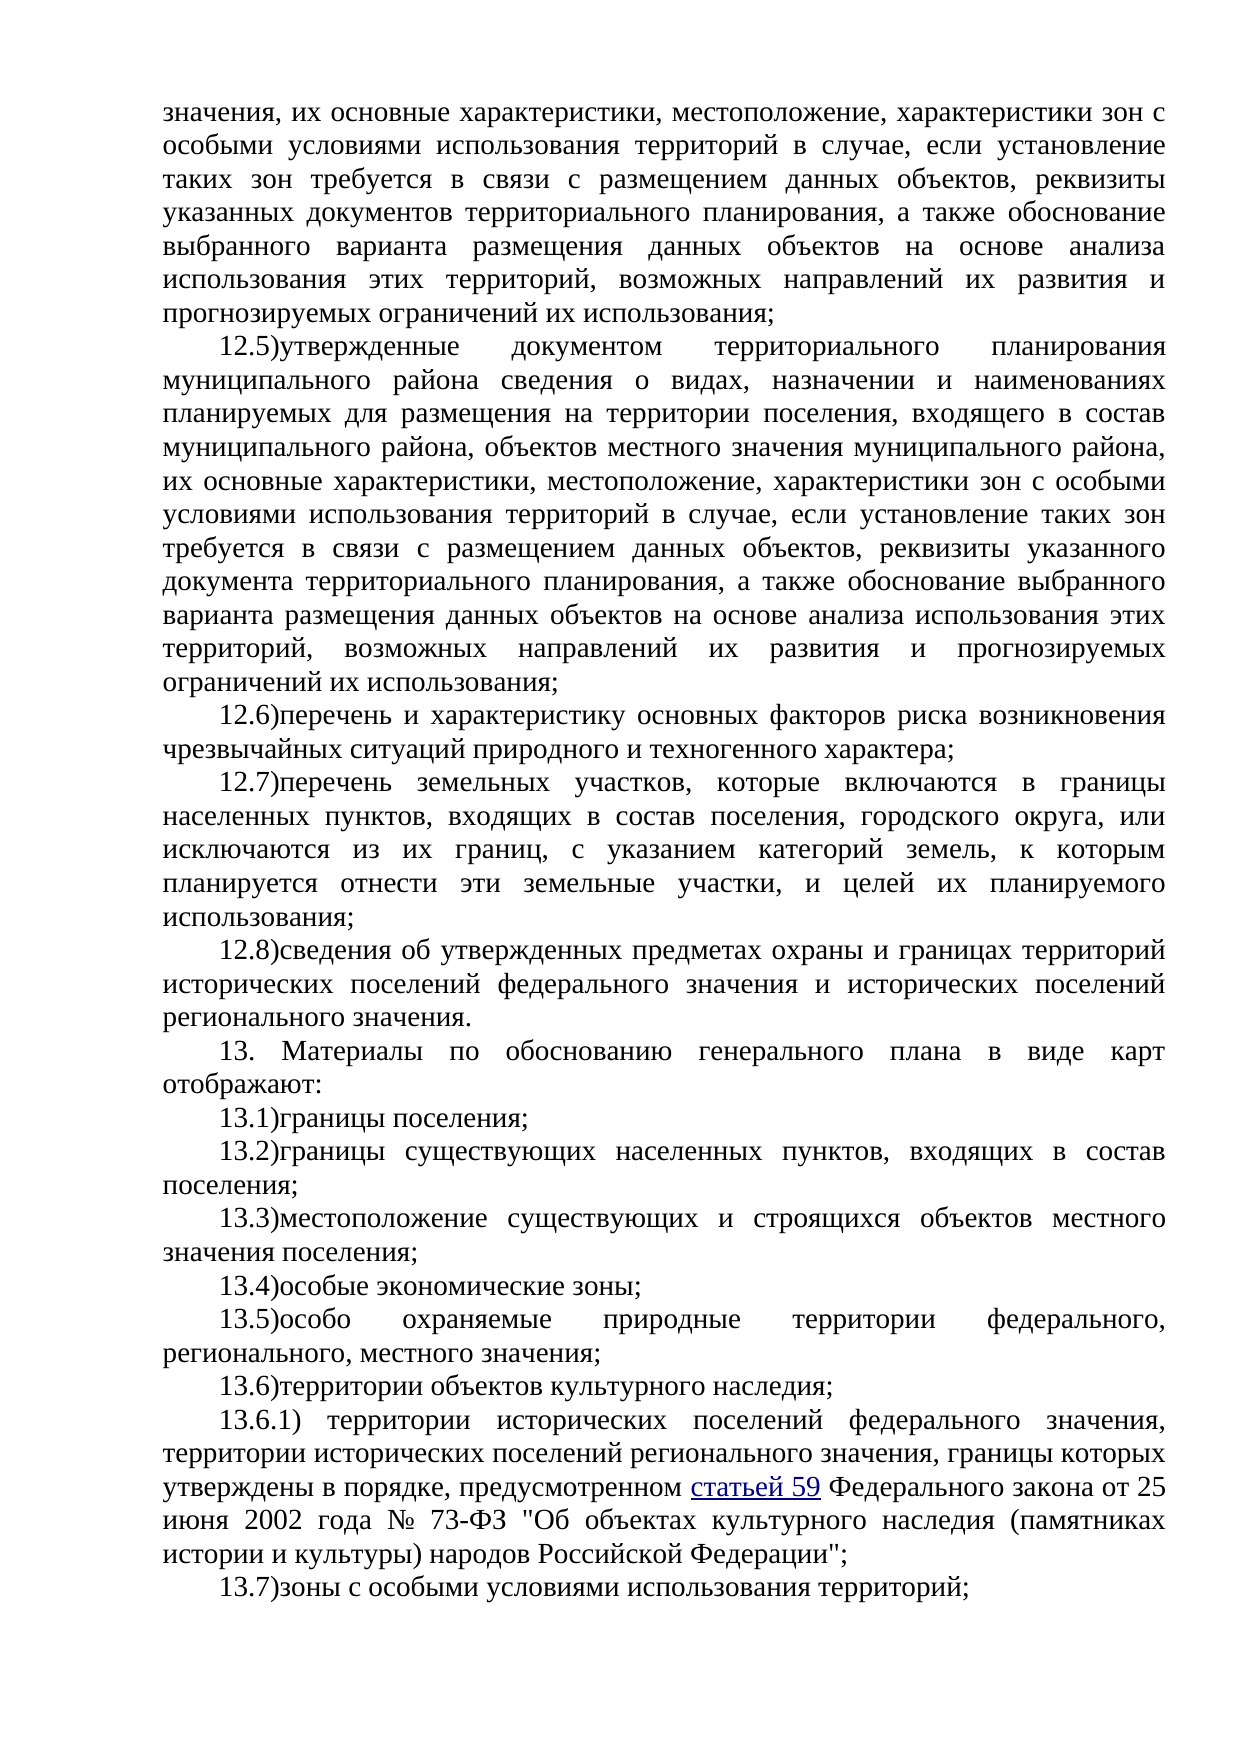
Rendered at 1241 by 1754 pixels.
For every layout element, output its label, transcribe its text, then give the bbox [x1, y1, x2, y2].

text 13.7)зоны с особыми условиями использования территорий; [162, 1569, 1167, 1603]
text 13.3)местоположение существующих и строящихся объектов местного значения поселения; [162, 1201, 1167, 1268]
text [162, 94, 1167, 328]
text 13.2)границы существующих населенных пунктов, входящих в состав поселения; [162, 1133, 1167, 1201]
text 12.8)сведения об утвержденных предметах охраны и границах территорий исторических поселений федерального значения и исторических поселений регионального значения. [162, 932, 1167, 1033]
text 13.5)особо охраняемые природные территории федерального, регионального, местного значения; [162, 1301, 1167, 1368]
text 13.6)территории объектов культурного наследия; [162, 1368, 1167, 1402]
text 12.6)перечень и характеристику основных факторов риска возникновения чрезвычайных ситуаций природного и техногенного характера; [162, 697, 1167, 764]
text 12.7)перечень земельных участков, которые включаются в границы населенных пунктов, входящих в состав поселения, городского округа, или исключаются из их границ, с указанием категорий земель, к которым планируется отнести эти земельные участки, и целей их планируемого использования; [162, 764, 1167, 932]
text 12.5)утвержденные документом территориального планирования муниципального района сведения о видах, назначении и наименованиях планируемых для размещения на территории поселения, входящего в состав муниципального района, объектов местного значения муниципального района, их основные характеристики, местоположение, характеристики зон с особыми условиями использования территорий в случае, если установление таких зон требуется в связи с размещением данных объектов, реквизиты указанного документа территориального планирования, а также обоснование выбранного варианта размещения данных объектов на основе анализа использования этих территорий, возможных направлений их развития и прогнозируемых ограничений их использования; [162, 328, 1167, 697]
text 13.6.1) территории исторических поселений федерального значения, территории исторических поселений регионального значения, границы которых утверждены в порядке, предусмотренном статьей 59 Федерального закона от 25 июня 2002 года № 73-ФЗ "Об объектах культурного наследия (памятниках истории и культуры) народов Российской Федерации"; [162, 1402, 1167, 1569]
text 13. Материалы по обоснованию генерального плана в виде карт отображают: [162, 1033, 1167, 1100]
text 13.4)особые экономические зоны; [162, 1268, 1167, 1301]
text 13.1)границы поселения; [162, 1100, 1167, 1133]
